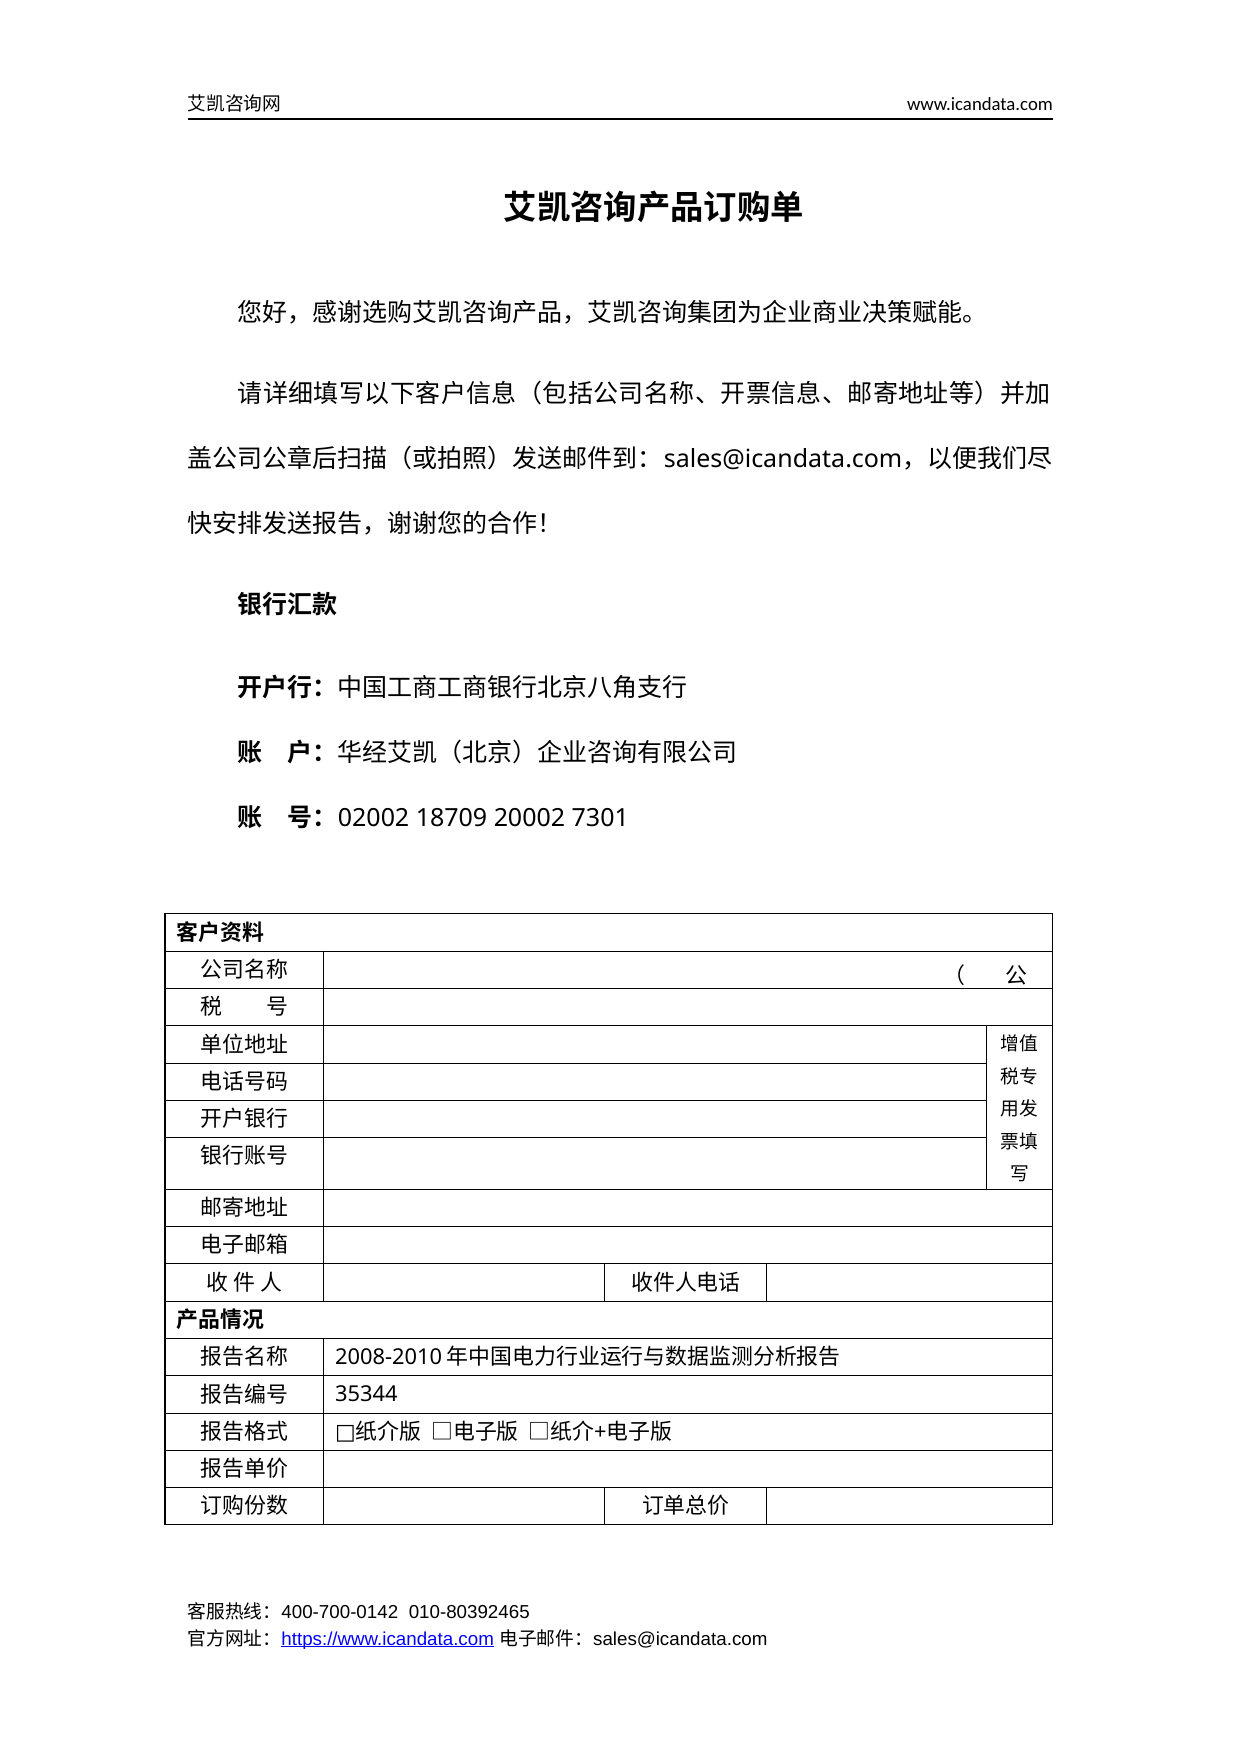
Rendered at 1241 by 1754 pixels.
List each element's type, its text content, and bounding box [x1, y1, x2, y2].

table_cell [324, 989, 1052, 1025]
table_cell 银行账号 [166, 1138, 323, 1189]
table_cell 电话号码 [166, 1064, 323, 1100]
text 账 户：华经艾凯（北京）企业咨询有限公司 [187, 718, 1053, 783]
table_cell 电子邮箱 [166, 1227, 323, 1263]
table_cell [324, 952, 1052, 988]
table_cell 公司名称 [166, 952, 323, 988]
table_cell 订单总价 [605, 1488, 766, 1524]
table_cell □纸介版 □电子版 □纸介+电子版 [324, 1414, 1052, 1450]
table_cell 增值税专用发票填写 [987, 1026, 1052, 1189]
table_cell [324, 1026, 986, 1062]
table_cell 单位地址 [166, 1026, 323, 1062]
table_cell 产品情况 [166, 1302, 1052, 1338]
text 请详细填写以下客户信息（包括公司名称、开票信息、邮寄地址等）并加盖公司公章后扫描（或拍照）发送邮件到：sales@icandata.com，以便我们尽快安排发送报告，谢谢您的合作！ [187, 359, 1053, 554]
table_cell [324, 1138, 986, 1189]
table_cell 2008-2010年中国电力行业运行与数据监测分析报告 [324, 1339, 1052, 1375]
text 账 号：02002 18709 20002 7301 [187, 783, 1053, 848]
table_cell 开户银行 [166, 1101, 323, 1137]
table_cell [324, 1227, 1052, 1263]
table_cell [324, 1064, 986, 1100]
table_header 客户资料 [166, 914, 1052, 951]
table_cell 收 件 人 [166, 1264, 323, 1301]
text 艾凯咨询产品订购单 [187, 172, 1053, 237]
table_cell 税 号 [166, 989, 323, 1025]
table_cell [324, 1488, 604, 1524]
table_cell [324, 1190, 1052, 1226]
table_cell 收件人电话 [605, 1264, 766, 1301]
table_cell [767, 1264, 1052, 1301]
table_cell [324, 1451, 1052, 1487]
table_cell 报告单价 [166, 1451, 323, 1487]
table_cell [324, 1101, 986, 1137]
table_cell 报告格式 [166, 1414, 323, 1450]
table_cell [767, 1488, 1052, 1524]
text 银行汇款 [187, 570, 1053, 635]
table_cell 订购份数 [166, 1488, 323, 1524]
text 您好，感谢选购艾凯咨询产品，艾凯咨询集团为企业商业决策赋能。 [187, 278, 1053, 343]
table_cell 报告编号 [166, 1376, 323, 1412]
table_cell 报告名称 [166, 1339, 323, 1375]
table_cell 35344 [324, 1376, 1052, 1412]
table_cell [324, 1264, 604, 1301]
text 开户行：中国工商工商银行北京八角支行 [187, 653, 1053, 718]
table_cell 邮寄地址 [166, 1190, 323, 1226]
